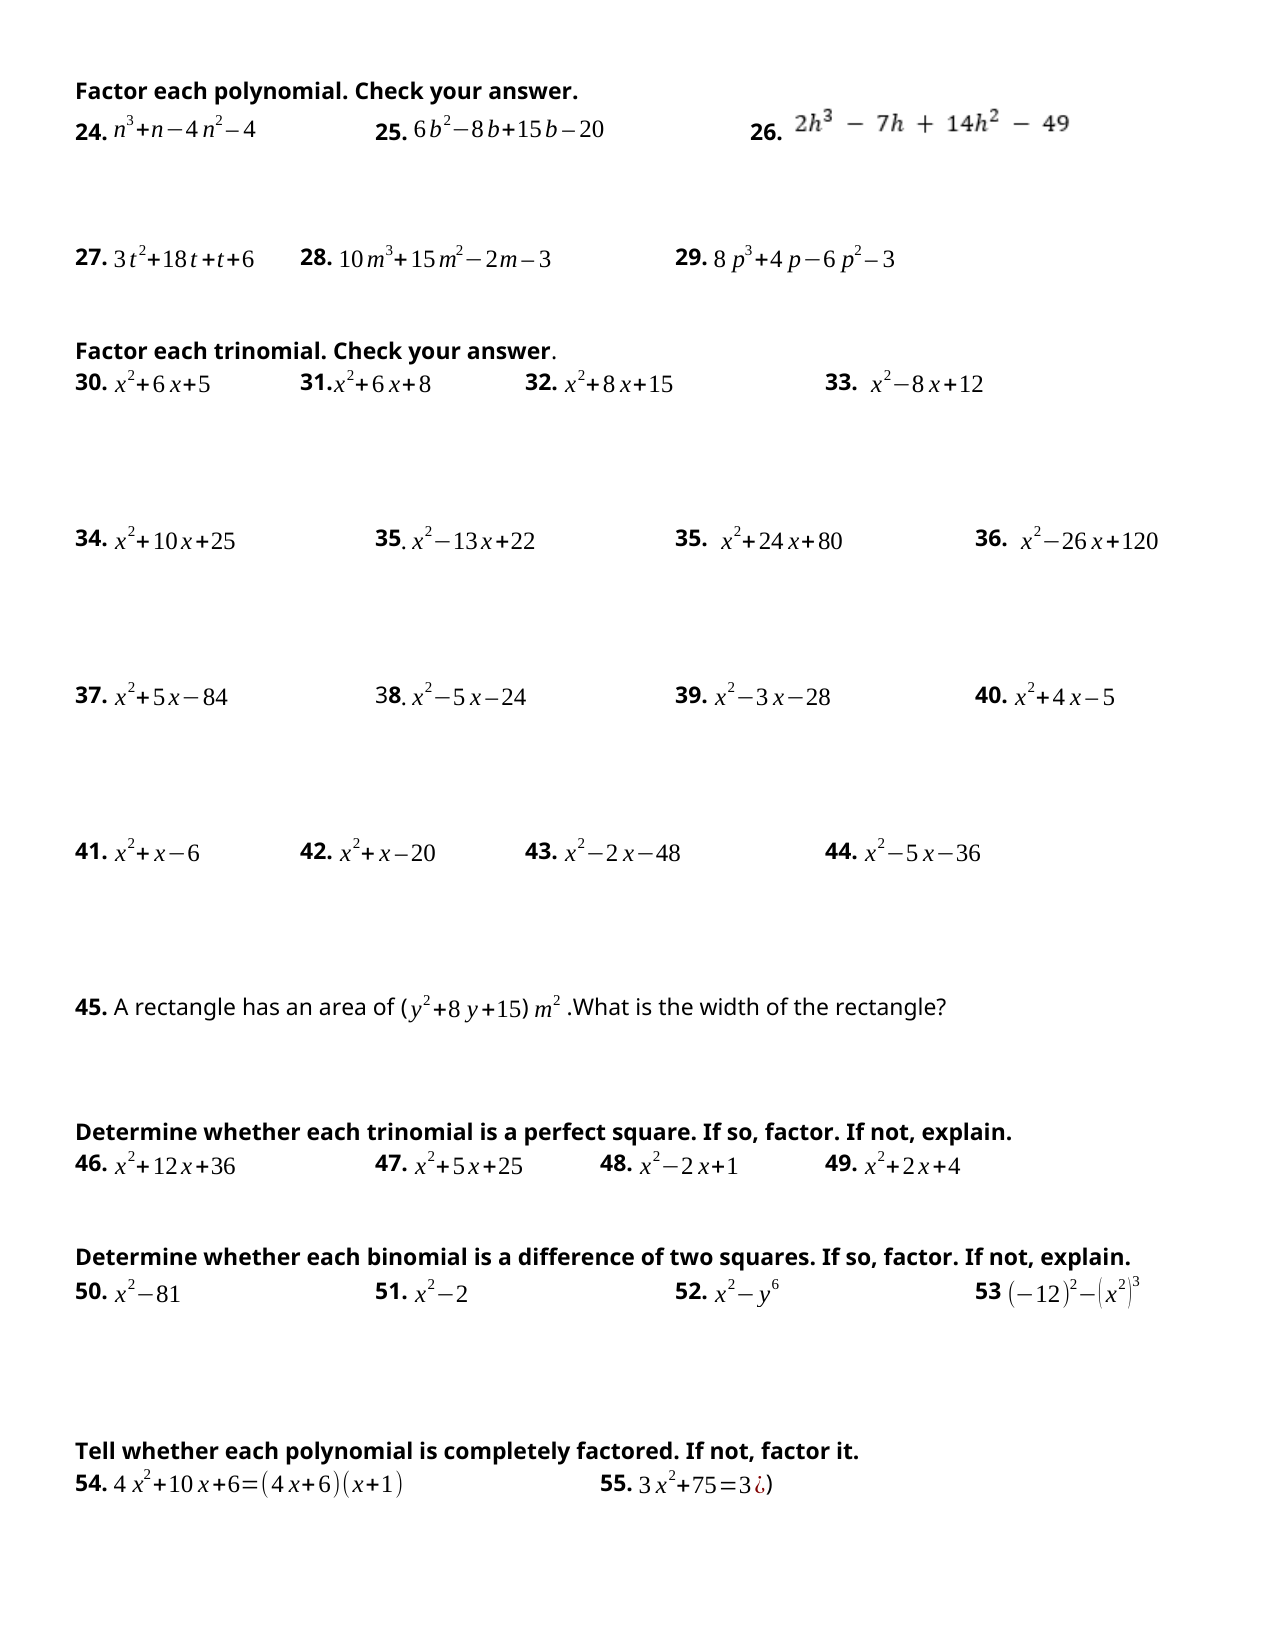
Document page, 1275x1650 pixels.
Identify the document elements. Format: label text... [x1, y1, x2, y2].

text Factor each trinomial. Check your answer. [75, 335, 1200, 366]
text 41. 42. 43. 44. [75, 835, 1200, 866]
text Determine whether each trinomial is a perfect square. If so, factor. If not, explain. [75, 1116, 1200, 1147]
picture [788, 106, 1088, 141]
text 30. 31. 32. 33. [75, 366, 1200, 397]
text 24. 25. 26. [75, 106, 1200, 147]
text 34. 35 35. 36. [75, 522, 1200, 554]
text 27. 28. 29. [75, 241, 1200, 272]
text Factor each polynomial. Check your answer. [75, 75, 1200, 106]
text 50. 51. 52. 53 [75, 1272, 1200, 1309]
text 54. 55. ) [75, 1466, 1200, 1499]
text 45. A rectangle has an area of () .What is the width of the rectangle? [75, 991, 1200, 1022]
text 37. 38 39. 40. [75, 679, 1200, 710]
text 46. 47. 48. 49. [75, 1147, 1200, 1179]
text Determine whether each binomial is a difference of two squares. If so, factor. If not, explain. [75, 1241, 1200, 1272]
text Tell whether each polynomial is completely factored. If not, factor it. [75, 1434, 1200, 1466]
